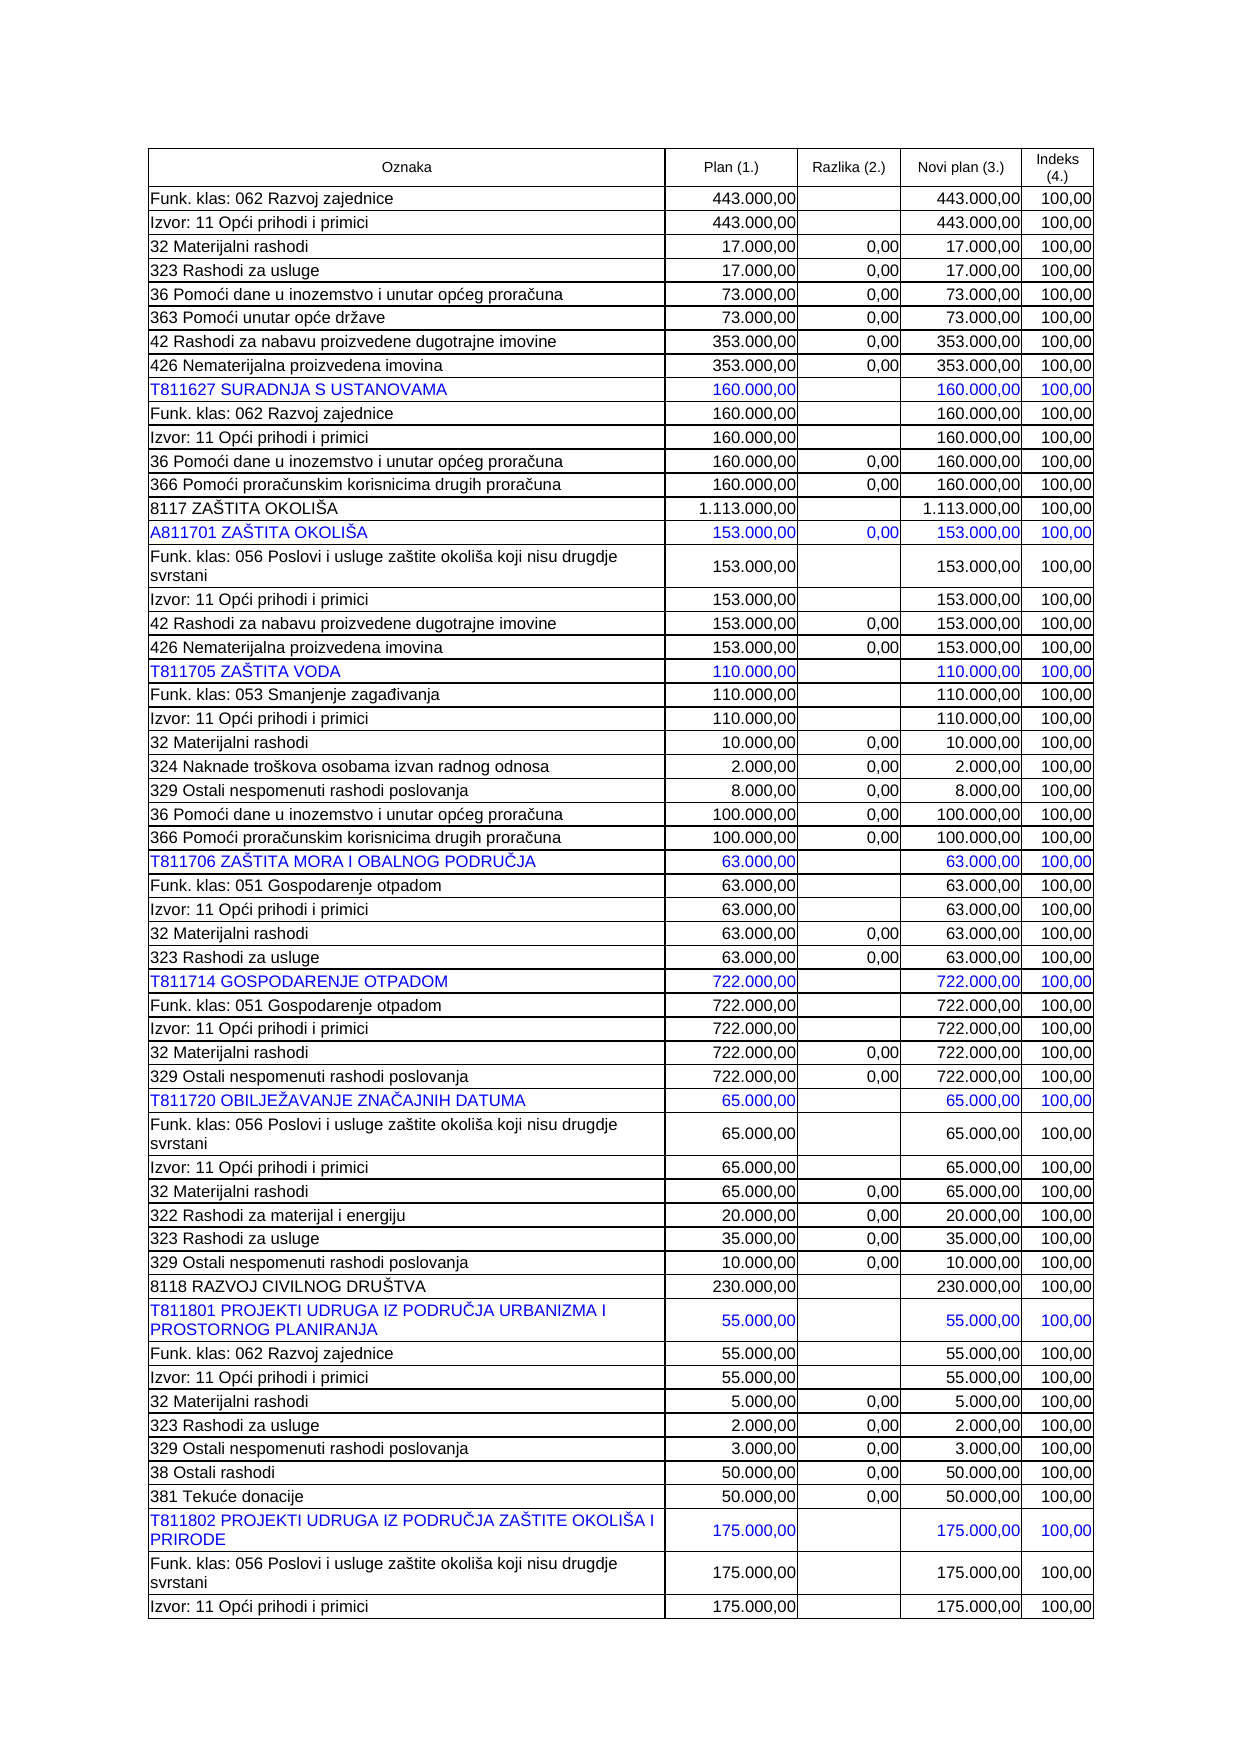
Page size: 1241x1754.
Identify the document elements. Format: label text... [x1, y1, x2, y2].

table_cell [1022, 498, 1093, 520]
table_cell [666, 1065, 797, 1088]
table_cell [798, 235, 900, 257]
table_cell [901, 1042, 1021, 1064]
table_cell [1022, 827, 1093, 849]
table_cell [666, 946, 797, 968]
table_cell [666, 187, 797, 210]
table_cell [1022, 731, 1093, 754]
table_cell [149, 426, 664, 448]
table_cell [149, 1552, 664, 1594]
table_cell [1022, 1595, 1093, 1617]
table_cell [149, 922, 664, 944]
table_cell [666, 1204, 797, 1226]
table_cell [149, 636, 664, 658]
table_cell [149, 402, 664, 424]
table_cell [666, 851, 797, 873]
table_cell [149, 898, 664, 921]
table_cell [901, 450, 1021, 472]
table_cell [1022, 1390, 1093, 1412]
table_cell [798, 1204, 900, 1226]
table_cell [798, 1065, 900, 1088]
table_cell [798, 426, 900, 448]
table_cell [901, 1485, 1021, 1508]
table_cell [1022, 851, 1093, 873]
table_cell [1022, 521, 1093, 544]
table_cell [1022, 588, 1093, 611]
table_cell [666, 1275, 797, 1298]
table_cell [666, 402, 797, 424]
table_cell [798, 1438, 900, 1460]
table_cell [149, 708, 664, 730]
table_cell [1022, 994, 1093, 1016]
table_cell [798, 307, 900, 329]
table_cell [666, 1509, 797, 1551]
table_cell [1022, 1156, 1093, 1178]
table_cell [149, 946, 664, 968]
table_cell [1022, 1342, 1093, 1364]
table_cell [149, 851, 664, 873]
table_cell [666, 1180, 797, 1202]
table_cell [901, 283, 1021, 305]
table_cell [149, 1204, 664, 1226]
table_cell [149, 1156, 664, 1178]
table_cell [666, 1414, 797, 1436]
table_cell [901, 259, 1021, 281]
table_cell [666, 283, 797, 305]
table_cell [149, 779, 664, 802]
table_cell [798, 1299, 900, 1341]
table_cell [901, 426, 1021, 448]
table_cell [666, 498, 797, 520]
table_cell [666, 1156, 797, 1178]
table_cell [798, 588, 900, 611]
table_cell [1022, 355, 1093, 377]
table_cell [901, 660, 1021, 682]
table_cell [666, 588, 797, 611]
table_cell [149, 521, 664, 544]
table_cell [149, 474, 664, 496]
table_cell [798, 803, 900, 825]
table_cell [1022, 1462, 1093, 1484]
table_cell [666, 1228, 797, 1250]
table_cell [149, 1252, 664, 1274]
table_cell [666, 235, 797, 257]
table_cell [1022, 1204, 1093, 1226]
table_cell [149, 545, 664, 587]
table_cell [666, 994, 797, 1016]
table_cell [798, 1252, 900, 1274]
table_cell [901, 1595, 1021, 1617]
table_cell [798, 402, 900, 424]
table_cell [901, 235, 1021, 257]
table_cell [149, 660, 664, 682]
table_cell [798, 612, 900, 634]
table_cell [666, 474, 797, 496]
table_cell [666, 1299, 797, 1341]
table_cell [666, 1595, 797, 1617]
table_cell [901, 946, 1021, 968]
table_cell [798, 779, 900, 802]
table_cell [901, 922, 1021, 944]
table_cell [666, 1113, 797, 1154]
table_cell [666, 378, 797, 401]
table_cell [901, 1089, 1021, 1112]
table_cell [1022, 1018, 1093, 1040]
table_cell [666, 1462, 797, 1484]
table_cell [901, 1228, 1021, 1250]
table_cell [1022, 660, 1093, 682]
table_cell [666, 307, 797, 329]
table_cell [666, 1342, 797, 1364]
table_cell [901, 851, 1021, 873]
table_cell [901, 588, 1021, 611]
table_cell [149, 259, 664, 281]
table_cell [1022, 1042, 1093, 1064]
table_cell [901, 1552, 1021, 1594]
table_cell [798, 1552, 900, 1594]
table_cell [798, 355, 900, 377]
table_header Razlika (2.) [798, 149, 900, 186]
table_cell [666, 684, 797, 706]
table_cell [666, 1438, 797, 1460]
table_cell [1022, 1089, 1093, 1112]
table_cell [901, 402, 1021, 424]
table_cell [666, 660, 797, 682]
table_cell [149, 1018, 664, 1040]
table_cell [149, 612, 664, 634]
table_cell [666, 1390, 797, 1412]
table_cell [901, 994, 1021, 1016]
table_header Plan (1.) [666, 149, 797, 186]
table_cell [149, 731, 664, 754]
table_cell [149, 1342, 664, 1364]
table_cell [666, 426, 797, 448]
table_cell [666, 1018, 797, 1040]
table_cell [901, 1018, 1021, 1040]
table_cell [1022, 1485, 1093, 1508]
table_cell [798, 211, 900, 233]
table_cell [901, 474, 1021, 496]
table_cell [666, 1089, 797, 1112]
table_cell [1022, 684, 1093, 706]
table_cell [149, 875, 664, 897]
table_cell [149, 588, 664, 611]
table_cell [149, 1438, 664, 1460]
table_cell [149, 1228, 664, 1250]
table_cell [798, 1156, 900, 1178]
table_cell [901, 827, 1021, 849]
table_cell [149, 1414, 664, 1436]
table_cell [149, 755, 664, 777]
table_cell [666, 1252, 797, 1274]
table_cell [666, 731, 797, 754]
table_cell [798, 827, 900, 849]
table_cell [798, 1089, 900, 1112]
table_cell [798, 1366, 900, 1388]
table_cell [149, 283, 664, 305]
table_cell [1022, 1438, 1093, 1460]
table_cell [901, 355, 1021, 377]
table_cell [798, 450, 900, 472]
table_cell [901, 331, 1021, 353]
table_header Oznaka [149, 149, 664, 186]
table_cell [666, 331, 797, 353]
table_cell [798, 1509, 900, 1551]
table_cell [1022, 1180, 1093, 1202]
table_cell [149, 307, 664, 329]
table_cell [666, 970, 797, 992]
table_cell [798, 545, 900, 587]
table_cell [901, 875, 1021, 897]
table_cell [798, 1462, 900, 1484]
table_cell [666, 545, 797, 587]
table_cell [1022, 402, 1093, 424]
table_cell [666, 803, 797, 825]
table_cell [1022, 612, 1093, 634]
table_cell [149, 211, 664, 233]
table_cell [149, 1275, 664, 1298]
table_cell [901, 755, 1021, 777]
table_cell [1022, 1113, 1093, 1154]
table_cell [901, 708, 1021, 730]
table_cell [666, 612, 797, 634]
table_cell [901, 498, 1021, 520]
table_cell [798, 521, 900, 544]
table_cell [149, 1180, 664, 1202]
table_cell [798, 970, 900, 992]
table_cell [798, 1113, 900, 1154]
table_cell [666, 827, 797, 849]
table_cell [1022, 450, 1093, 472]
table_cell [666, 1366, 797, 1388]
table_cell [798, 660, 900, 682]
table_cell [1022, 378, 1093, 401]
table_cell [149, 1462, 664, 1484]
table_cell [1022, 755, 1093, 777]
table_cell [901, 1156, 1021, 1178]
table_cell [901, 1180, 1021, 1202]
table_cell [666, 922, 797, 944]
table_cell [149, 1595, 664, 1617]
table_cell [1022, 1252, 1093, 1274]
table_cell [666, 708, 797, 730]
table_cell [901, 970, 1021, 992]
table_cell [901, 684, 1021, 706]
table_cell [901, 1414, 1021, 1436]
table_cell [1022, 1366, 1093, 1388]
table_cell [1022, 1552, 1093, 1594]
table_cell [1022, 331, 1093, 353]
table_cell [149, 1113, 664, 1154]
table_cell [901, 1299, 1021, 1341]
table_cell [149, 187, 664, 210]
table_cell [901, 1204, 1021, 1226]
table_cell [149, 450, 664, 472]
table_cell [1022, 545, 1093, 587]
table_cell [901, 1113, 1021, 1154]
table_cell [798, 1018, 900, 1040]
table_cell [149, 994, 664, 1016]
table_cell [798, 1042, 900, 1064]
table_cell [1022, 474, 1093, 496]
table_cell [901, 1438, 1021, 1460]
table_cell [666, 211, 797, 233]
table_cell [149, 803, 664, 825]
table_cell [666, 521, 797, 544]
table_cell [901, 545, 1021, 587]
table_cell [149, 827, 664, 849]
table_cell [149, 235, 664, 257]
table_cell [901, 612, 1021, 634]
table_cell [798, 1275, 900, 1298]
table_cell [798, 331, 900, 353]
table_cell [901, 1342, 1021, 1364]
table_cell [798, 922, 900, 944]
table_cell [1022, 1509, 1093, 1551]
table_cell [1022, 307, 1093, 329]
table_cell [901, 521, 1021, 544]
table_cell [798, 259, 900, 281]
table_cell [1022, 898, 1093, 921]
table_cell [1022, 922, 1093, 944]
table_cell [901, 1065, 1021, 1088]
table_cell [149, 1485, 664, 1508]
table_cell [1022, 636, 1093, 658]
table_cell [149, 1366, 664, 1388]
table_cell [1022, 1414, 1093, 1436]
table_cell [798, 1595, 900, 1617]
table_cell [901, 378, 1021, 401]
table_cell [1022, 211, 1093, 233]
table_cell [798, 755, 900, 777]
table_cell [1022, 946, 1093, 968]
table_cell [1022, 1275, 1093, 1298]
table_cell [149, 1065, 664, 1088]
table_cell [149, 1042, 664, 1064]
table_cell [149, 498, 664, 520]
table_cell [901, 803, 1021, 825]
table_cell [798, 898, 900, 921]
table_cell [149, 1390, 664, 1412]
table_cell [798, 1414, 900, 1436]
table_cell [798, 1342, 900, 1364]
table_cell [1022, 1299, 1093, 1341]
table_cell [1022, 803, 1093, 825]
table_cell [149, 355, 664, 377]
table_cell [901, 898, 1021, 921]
table_header Novi plan (3.) [901, 149, 1021, 186]
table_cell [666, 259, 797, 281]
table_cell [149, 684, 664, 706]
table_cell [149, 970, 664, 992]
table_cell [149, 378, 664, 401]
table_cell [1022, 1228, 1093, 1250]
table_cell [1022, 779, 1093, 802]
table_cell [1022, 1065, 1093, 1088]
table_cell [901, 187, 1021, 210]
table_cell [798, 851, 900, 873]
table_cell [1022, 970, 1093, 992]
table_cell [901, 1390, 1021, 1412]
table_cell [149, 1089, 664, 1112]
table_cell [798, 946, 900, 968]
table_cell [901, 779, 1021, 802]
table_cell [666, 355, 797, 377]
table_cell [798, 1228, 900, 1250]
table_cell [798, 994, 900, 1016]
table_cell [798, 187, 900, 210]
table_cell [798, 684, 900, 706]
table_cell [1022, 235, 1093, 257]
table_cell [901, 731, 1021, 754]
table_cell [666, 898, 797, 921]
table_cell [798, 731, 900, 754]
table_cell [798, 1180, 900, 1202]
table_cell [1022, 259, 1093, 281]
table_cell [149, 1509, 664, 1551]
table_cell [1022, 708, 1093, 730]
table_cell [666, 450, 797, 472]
table_header Indeks (4.) [1022, 149, 1093, 186]
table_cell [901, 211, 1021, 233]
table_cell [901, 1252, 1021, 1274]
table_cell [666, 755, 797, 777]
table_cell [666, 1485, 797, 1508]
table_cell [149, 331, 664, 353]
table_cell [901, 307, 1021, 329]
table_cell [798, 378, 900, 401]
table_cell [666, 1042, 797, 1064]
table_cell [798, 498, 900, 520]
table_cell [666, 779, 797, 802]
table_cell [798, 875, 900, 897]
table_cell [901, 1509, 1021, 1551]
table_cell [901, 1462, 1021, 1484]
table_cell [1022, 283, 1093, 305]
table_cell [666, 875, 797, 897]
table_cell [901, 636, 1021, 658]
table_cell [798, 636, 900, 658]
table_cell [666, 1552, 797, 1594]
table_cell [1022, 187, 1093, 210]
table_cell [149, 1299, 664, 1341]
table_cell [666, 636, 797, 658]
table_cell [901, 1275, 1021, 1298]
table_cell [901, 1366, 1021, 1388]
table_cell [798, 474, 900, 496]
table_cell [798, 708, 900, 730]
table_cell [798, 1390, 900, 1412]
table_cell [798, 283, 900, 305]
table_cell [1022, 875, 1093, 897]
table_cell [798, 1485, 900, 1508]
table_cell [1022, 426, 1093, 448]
